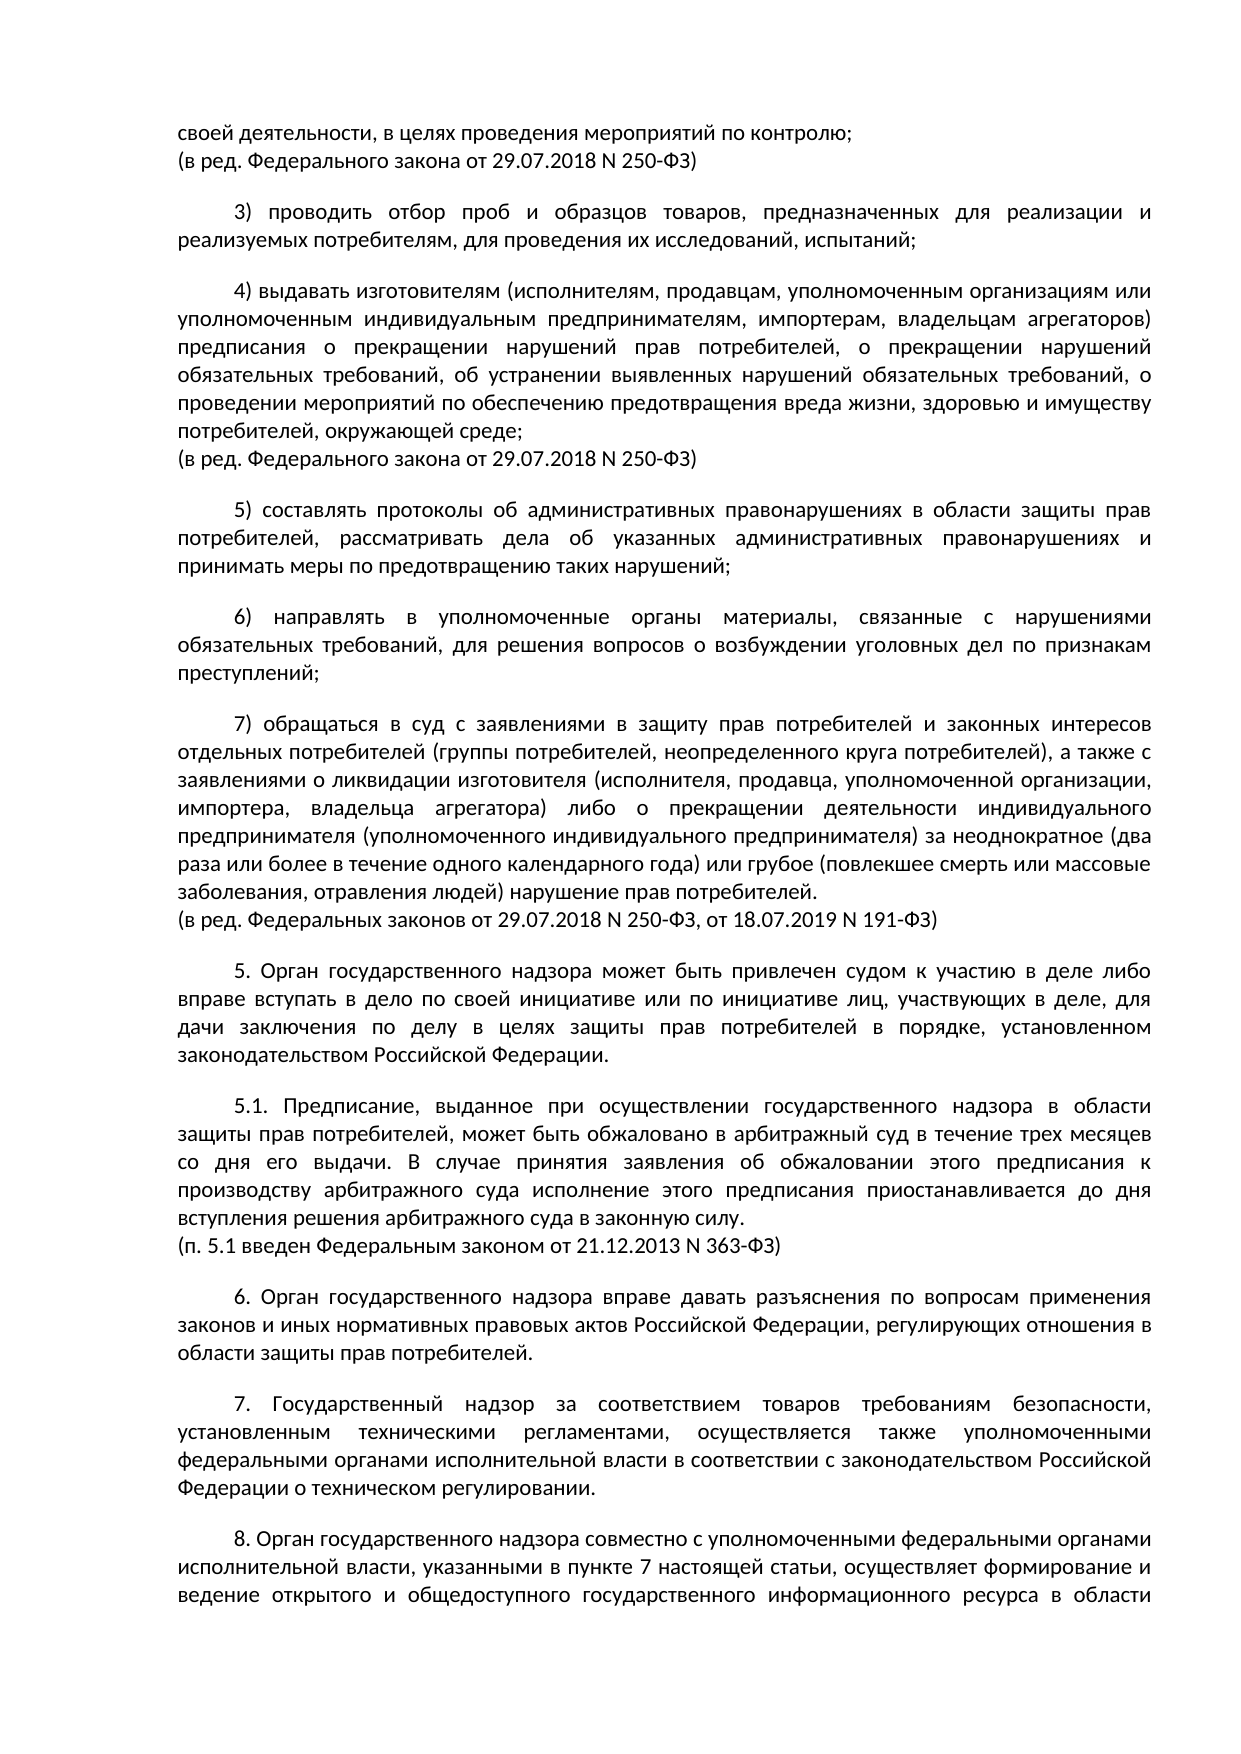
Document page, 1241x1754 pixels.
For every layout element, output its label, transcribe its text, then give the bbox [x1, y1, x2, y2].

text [177, 118, 1152, 146]
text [177, 1524, 1152, 1608]
text (в ред. Федерального закона от 29.07.2018 N 250-ФЗ) [177, 146, 1152, 174]
text (п. 5.1 введен Федеральным законом от 21.12.2013 N 363-ФЗ) [177, 1231, 1152, 1259]
text 7. Государственный надзор за соответствием товаров требованиям безопасности, установленным техническими регламентами, осуществляется также уполномоченными федеральными органами исполнительной власти в соответствии с законодательством Российской Федерации о техническом регулировании. [177, 1389, 1152, 1501]
text (в ред. Федерального закона от 29.07.2018 N 250-ФЗ) [177, 444, 1152, 472]
text (в ред. Федеральных законов от 29.07.2018 N 250-ФЗ, от 18.07.2019 N 191-ФЗ) [177, 905, 1152, 933]
text 5) составлять протоколы об административных правонарушениях в области защиты прав потребителей, рассматривать дела об указанных административных правонарушениях и принимать меры по предотвращению таких нарушений; [177, 495, 1152, 579]
text 6) направлять в уполномоченные органы материалы, связанные с нарушениями обязательных требований, для решения вопросов о возбуждении уголовных дел по признакам преступлений; [177, 602, 1152, 686]
text 4) выдавать изготовителям (исполнителям, продавцам, уполномоченным организациям или уполномоченным индивидуальным предпринимателям, импортерам, владельцам агрегаторов) предписания о прекращении нарушений прав потребителей, о прекращении нарушений обязательных требований, об устранении выявленных нарушений обязательных требований, о проведении мероприятий по обеспечению предотвращения вреда жизни, здоровью и имуществу потребителей, окружающей среде; [177, 276, 1152, 444]
text 7) обращаться в суд с заявлениями в защиту прав потребителей и законных интересов отдельных потребителей (группы потребителей, неопределенного круга потребителей), а также с заявлениями о ликвидации изготовителя (исполнителя, продавца, уполномоченной организации, импортера, владельца агрегатора) либо о прекращении деятельности индивидуального предпринимателя (уполномоченного индивидуального предпринимателя) за неоднократное (два раза или более в течение одного календарного года) или грубое (повлекшее смерть или массовые заболевания, отравления людей) нарушение прав потребителей. [177, 709, 1152, 905]
text 5.1. Предписание, выданное при осуществлении государственного надзора в области защиты прав потребителей, может быть обжаловано в арбитражный суд в течение трех месяцев со дня его выдачи. В случае принятия заявления об обжаловании этого предписания к производству арбитражного суда исполнение этого предписания приостанавливается до дня вступления решения арбитражного суда в законную силу. [177, 1091, 1152, 1231]
text 6. Орган государственного надзора вправе давать разъяснения по вопросам применения законов и иных нормативных правовых актов Российской Федерации, регулирующих отношения в области защиты прав потребителей. [177, 1282, 1152, 1366]
text 3) проводить отбор проб и образцов товаров, предназначенных для реализации и реализуемых потребителям, для проведения их исследований, испытаний; [177, 197, 1152, 253]
text 5. Орган государственного надзора может быть привлечен судом к участию в деле либо вправе вступать в дело по своей инициативе или по инициативе лиц, участвующих в деле, для дачи заключения по делу в целях защиты прав потребителей в порядке, установленном законодательством Российской Федерации. [177, 956, 1152, 1068]
